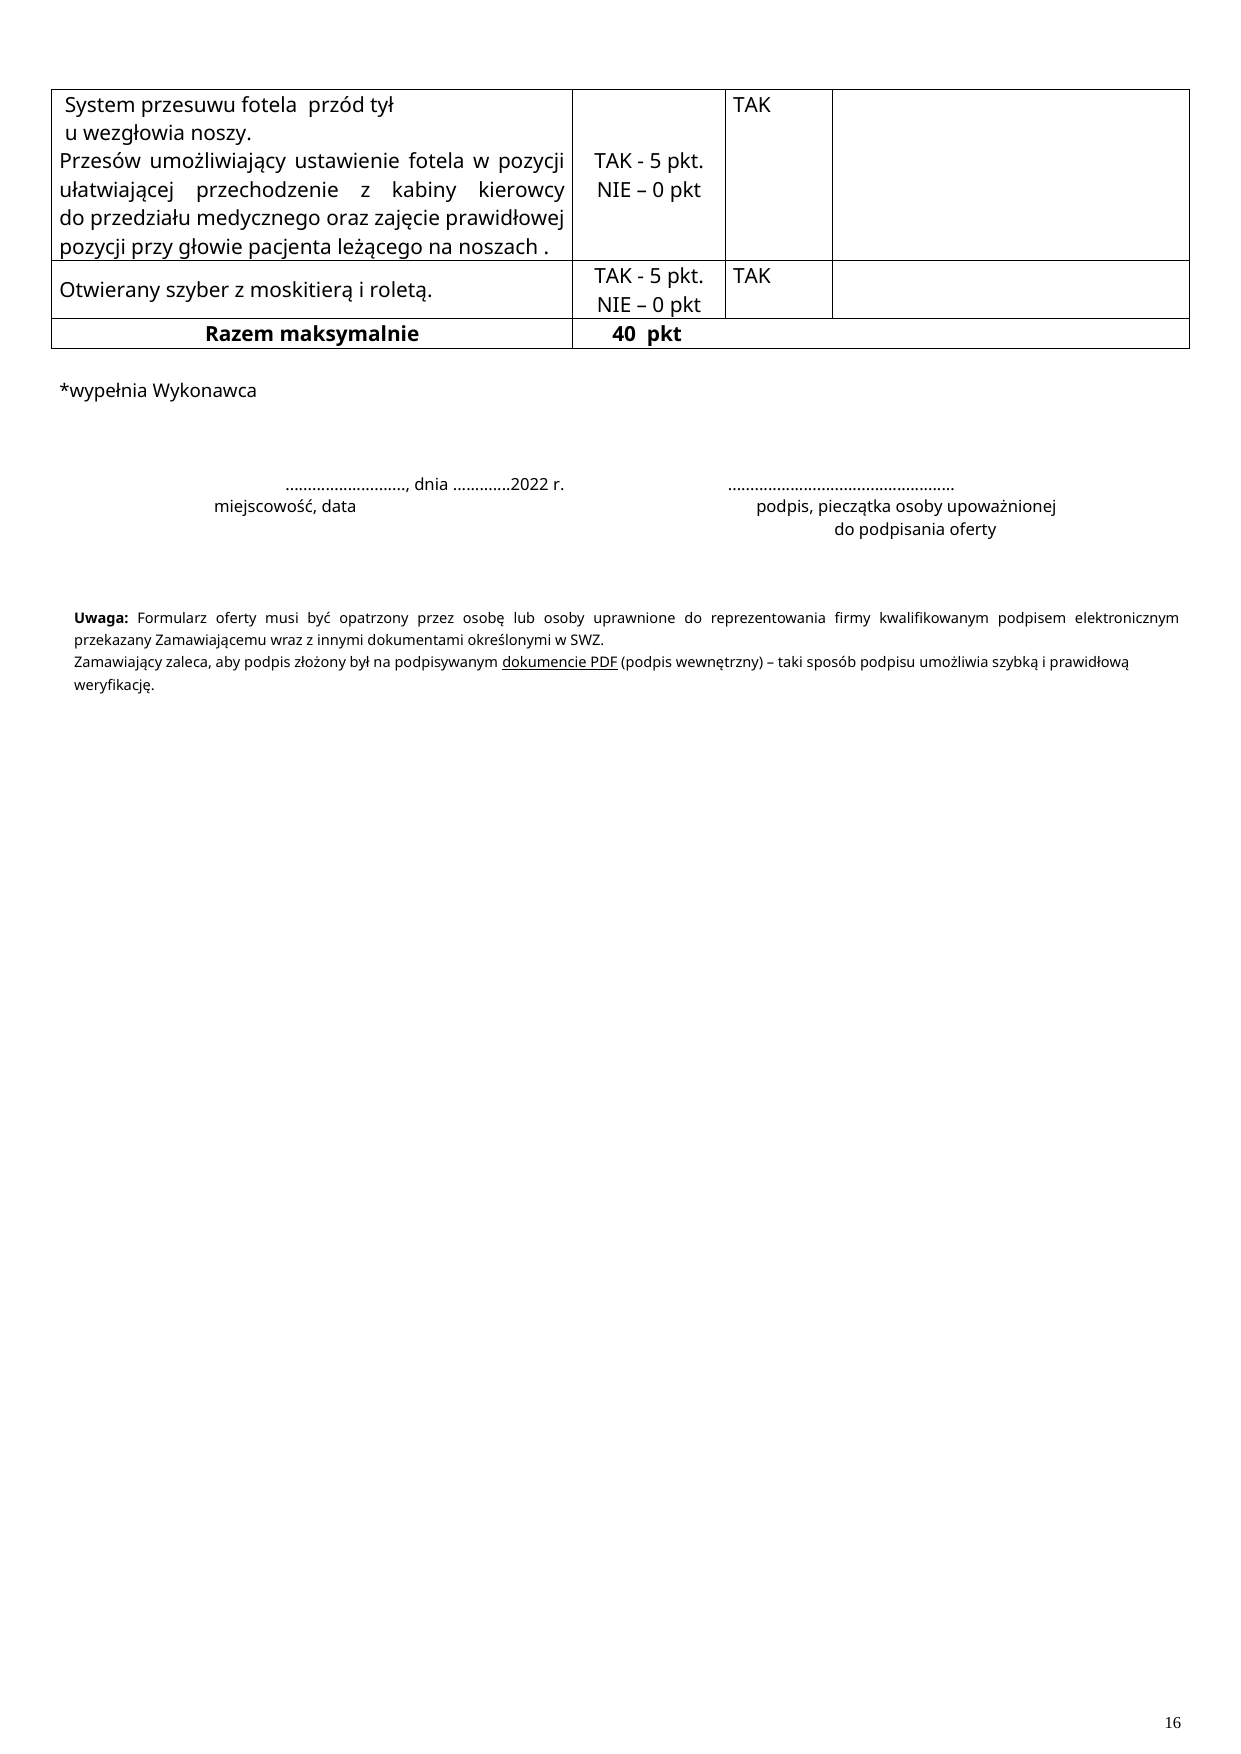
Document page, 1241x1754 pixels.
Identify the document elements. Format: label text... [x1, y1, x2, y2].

table_cell Otwierany szyber z moskitierą i roletą. [52, 261, 572, 318]
text Zamawiający zaleca, aby podpis złożony był na podpisywanym dokumencie PDF (podpis wewnętrzny) – taki sposób podpisu umożliwia szybką i prawidłową weryfikację. [74, 652, 1211, 694]
table_cell [833, 90, 1189, 260]
table_cell Razem maksymalnie [52, 319, 572, 348]
table_cell [833, 261, 1189, 318]
table_cell TAK - 5 pkt. NIE – 0 pkt [573, 90, 725, 260]
text Uwaga: Formularz oferty musi być opatrzony przez osobę lub osoby uprawnione do reprezentowania firmy kwalifikowanym podpisem elektronicznym przekazany Zamawiającemu wraz z innymi dokumentami określonymi w SWZ. [74, 607, 1181, 650]
text do podpisania oferty [575, 518, 1181, 540]
text *wypełnia Wykonawca [59, 377, 1181, 403]
table_cell TAK [726, 90, 832, 260]
text ..........................., dnia .............2022 r. ................................................... [59, 472, 1181, 495]
table_cell System przesuwu fotela przód tył u wezgłowia noszy. Przesów umożliwiający ustawienie fotela w pozycji ułatwiającej przechodzenie z kabiny kierowcy do przedziału medycznego oraz zajęcie prawidłowej pozycji przy głowie pacjenta leżącego na noszach . [52, 90, 572, 260]
text miejscowość, data podpis, pieczątka osoby upoważnionej [59, 495, 1181, 518]
table_cell 40 pkt [573, 319, 1189, 348]
table_cell TAK - 5 pkt. NIE – 0 pkt [573, 261, 725, 318]
table_cell TAK [726, 261, 832, 318]
